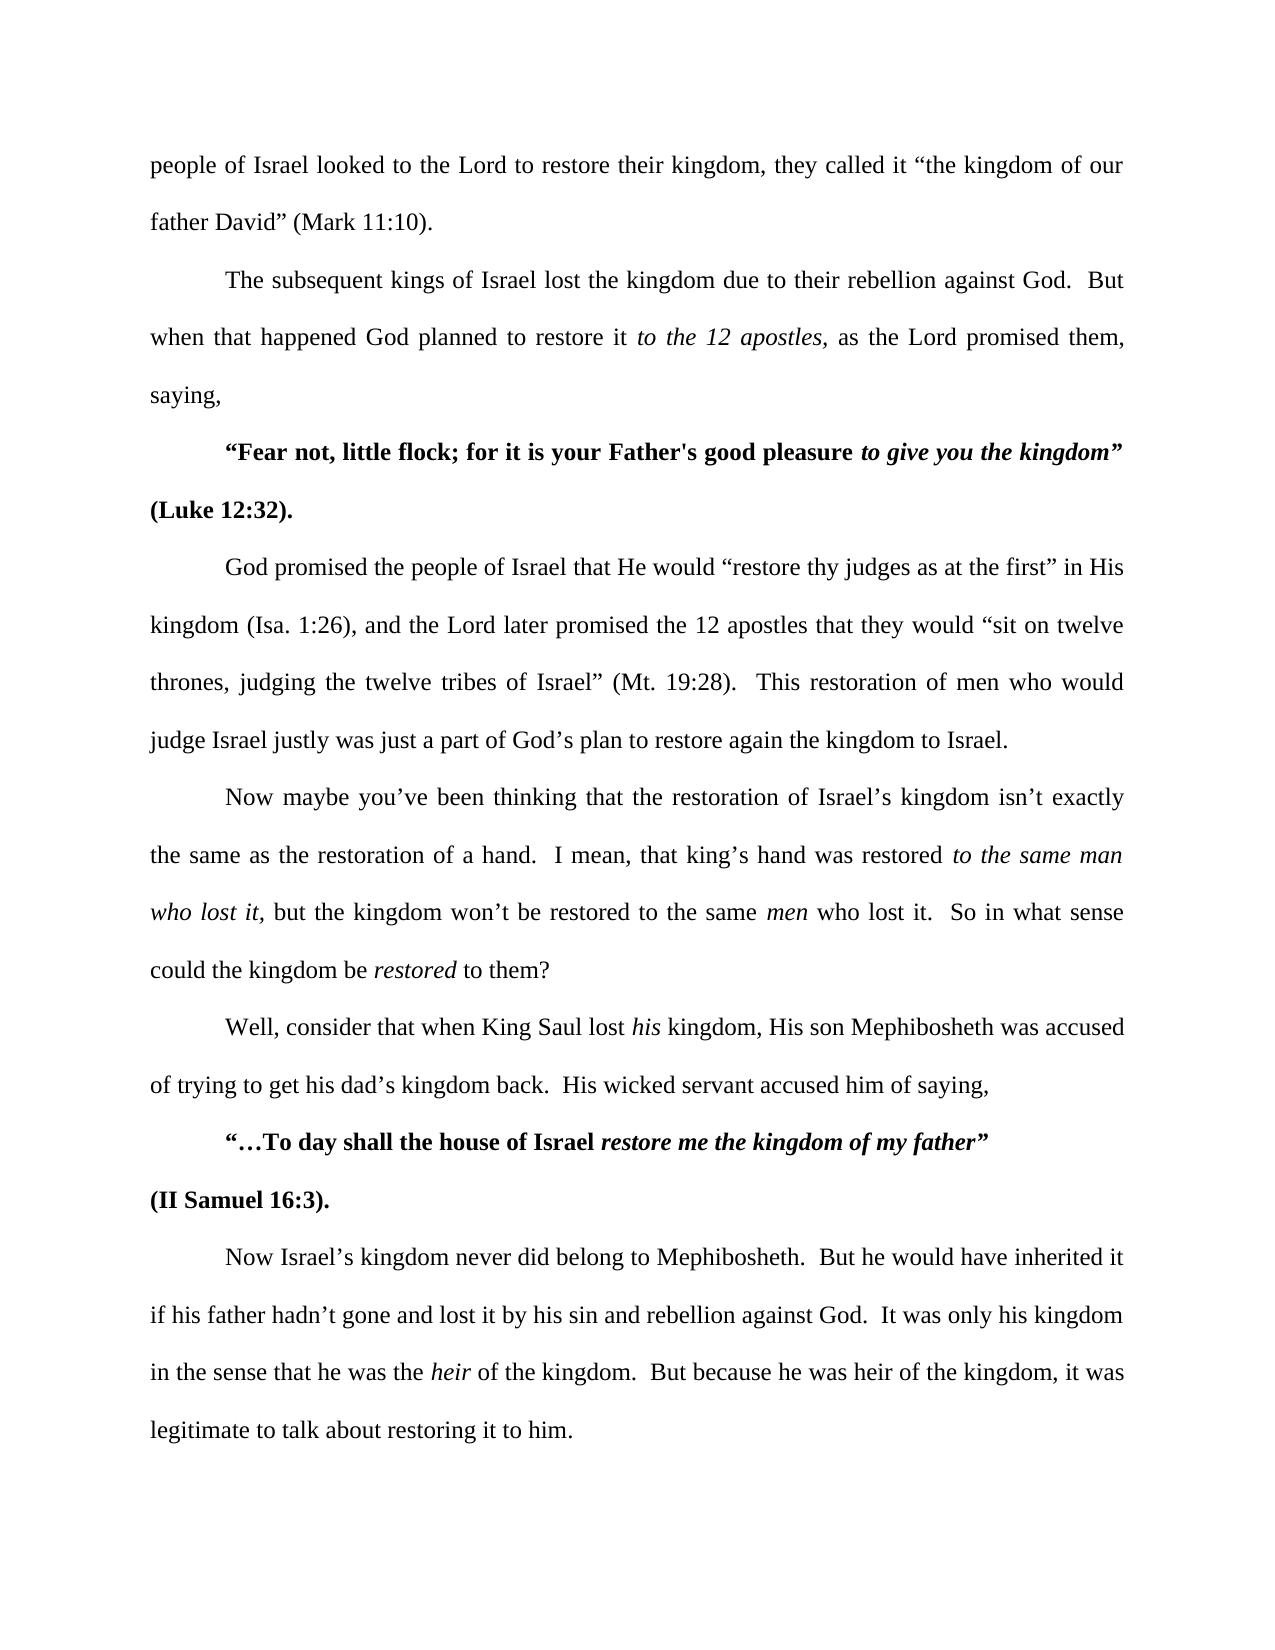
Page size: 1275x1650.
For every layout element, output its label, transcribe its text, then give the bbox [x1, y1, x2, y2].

text God promised the people of Israel that He would “restore thy judges as at the first” in His kingdom (Isa. 1:26), and the Lord later promised the 12 apostles that they would “sit on twelve thrones, judging the twelve tribes of Israel” (Mt. 19:28). This restoration of men who would judge Israel justly was just a part of God’s plan to restore again the kingdom to Israel. [150, 552, 1125, 754]
text Well, consider that when King Saul lost his kingdom, His son Mephibosheth was accused of trying to get his dad’s kingdom back. His wicked servant accused him of saying, [150, 1012, 1125, 1099]
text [150, 150, 1125, 236]
text Now Israel’s kingdom never did belong to Mephibosheth. But he would have inherited it if his father hadn’t gone and lost it by his sin and rebellion against God. It was only his kingdom in the sense that he was the heir of the kingdom. But because he was heir of the kingdom, it was legitimate to talk about restoring it to him. [150, 1242, 1125, 1444]
text “…To day shall the house of Israel restore me the kingdom of my father” [150, 1127, 1125, 1156]
text Now maybe you’ve been thinking that the restoration of Israel’s kingdom isn’t exactly the same as the restoration of a hand. I mean, that king’s hand was restored to the same man who lost it, but the kingdom won’t be restored to the same men who lost it. So in what sense could the kingdom be restored to them? [150, 782, 1125, 984]
text “Fear not, little flock; for it is your Father's good pleasure to give you the kingdom” (Luke 12:32). [150, 437, 1125, 524]
text The subsequent kings of Israel lost the kingdom due to their rebellion against God. But when that happened God planned to restore it to the 12 apostles, as the Lord promised them, saying, [150, 265, 1125, 409]
text (II Samuel 16:3). [150, 1185, 1125, 1214]
